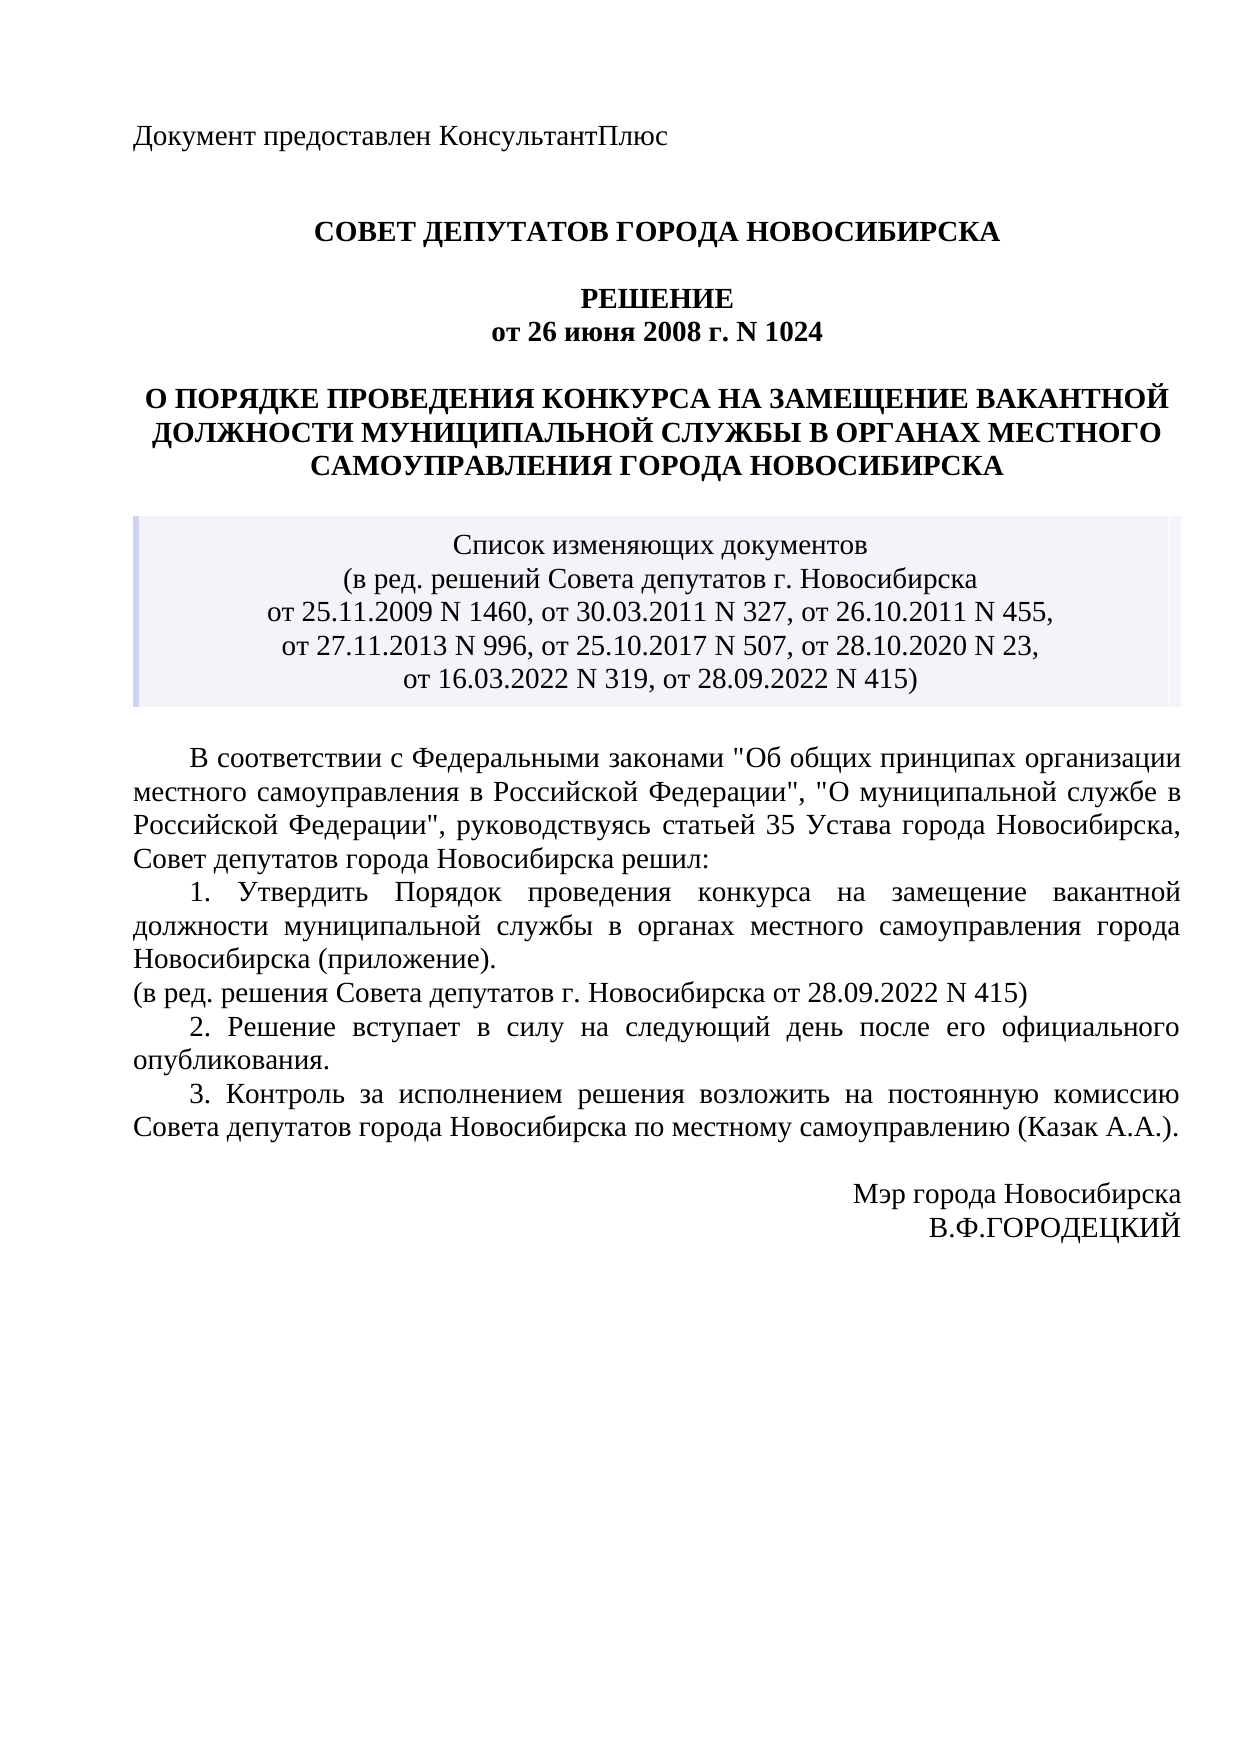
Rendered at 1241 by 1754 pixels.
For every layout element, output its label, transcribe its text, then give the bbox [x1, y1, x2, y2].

title ДОЛЖНОСТИ МУНИЦИПАЛЬНОЙ СЛУЖБЫ В ОРГАНАХ МЕСТНОГО [133, 415, 1181, 448]
title О ПОРЯДКЕ ПРОВЕДЕНИЯ КОНКУРСА НА ЗАМЕЩЕНИЕ ВАКАНТНОЙ [133, 381, 1181, 415]
title СОВЕТ ДЕПУТАТОВ ГОРОДА НОВОСИБИРСКА [133, 214, 1181, 247]
text Мэр города Новосибирска [133, 1176, 1181, 1210]
table_header [139, 516, 151, 707]
title Документ предоставлен КонсультантПлюс [133, 118, 1181, 180]
text 2. Решение вступает в силу на следующий день после его официального опубликования. [133, 1009, 1181, 1076]
title от 26 июня 2008 г. N 1024 [133, 314, 1181, 348]
text В соответствии с Федеральными законами "Об общих принципах организации местного самоуправления в Российской Федерации", "О муниципальной службе в Российской Федерации", руководствуясь статьей 35 Устава города Новосибирска, Совет депутатов города Новосибирска решил: [133, 740, 1181, 874]
text (в ред. решения Совета депутатов г. Новосибирска от 28.09.2022 N 415) [133, 975, 1181, 1009]
text 3. Контроль за исполнением решения возложить на постоянную комиссию Совета депутатов города Новосибирска по местному самоуправлению (Казак А.А.). [133, 1076, 1181, 1143]
title САМОУПРАВЛЕНИЯ ГОРОДА НОВОСИБИРСКА [133, 448, 1181, 482]
table_header Список изменяющих документов (в ред. решений Совета депутатов г. Новосибирска от 25.11.2009 N 1460, от 30.03.2011 N 327, от 26.10.2011 N 455, от 27.11.2013 N 996, от 25.10.2017 N 507, от 28.10.2020 N 23, от 16.03.2022 N 319, от 28.09.2022 N 415) [151, 516, 1169, 707]
table_header [1170, 516, 1181, 707]
text В.Ф.ГОРОДЕЦКИЙ [133, 1210, 1181, 1243]
table_header [133, 516, 139, 707]
text 1. Утвердить Порядок проведения конкурса на замещение вакантной должности муниципальной службы в органах местного самоуправления города Новосибирска (приложение). [133, 874, 1181, 975]
title РЕШЕНИЕ [133, 281, 1181, 314]
